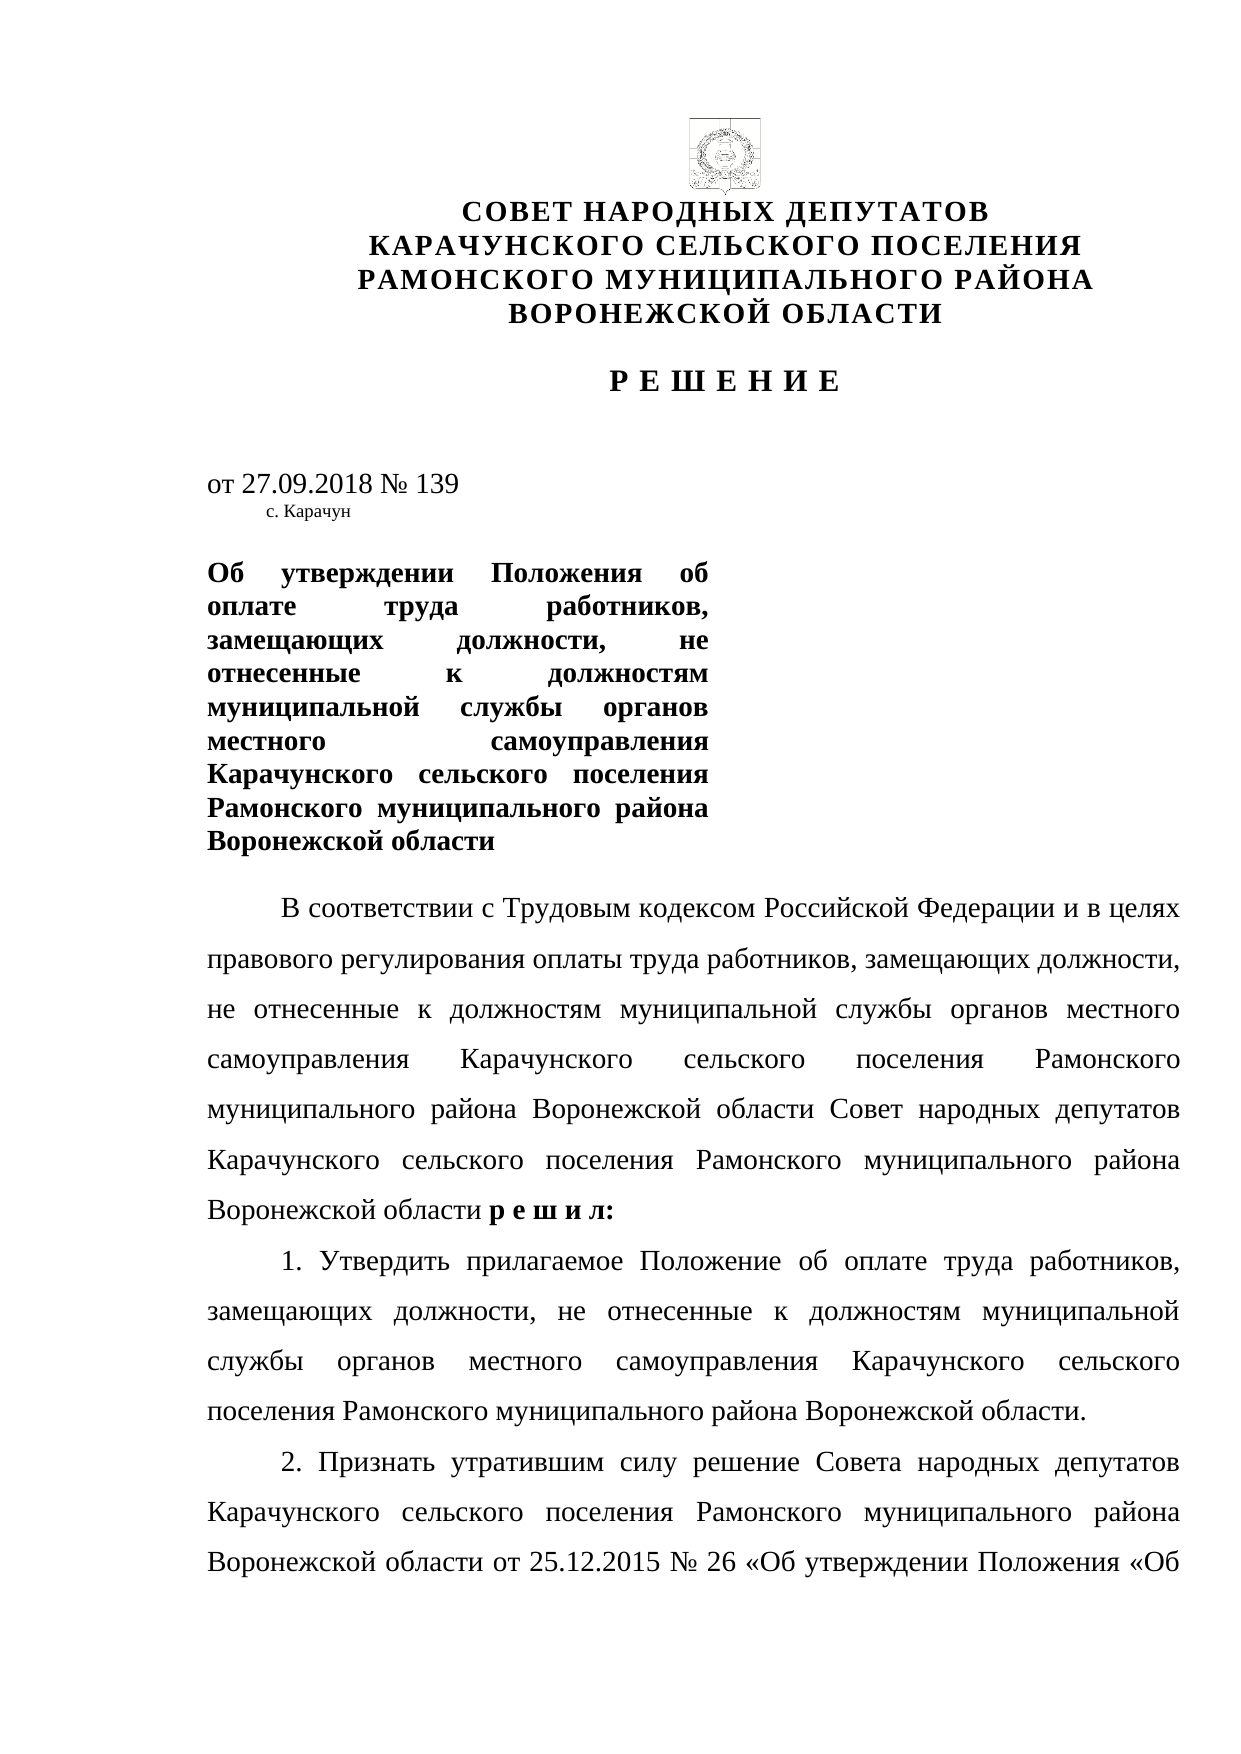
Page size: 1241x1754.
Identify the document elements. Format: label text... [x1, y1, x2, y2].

text РЕШЕНИЕ [208, 362, 1181, 398]
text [207, 1444, 1181, 1578]
text 1. Утвердить прилагаемое Положение об оплате труда работников, замещающих должности, не отнесенные к должностям муниципальной службы органов местного самоуправления Карачунского сельского поселения Рамонского муниципального района Воронежской области. [207, 1243, 1181, 1427]
text РАМОНСКОГО МУНИЦИПАЛЬНОГО РАЙОНА [210, 262, 1181, 296]
text Об утверждении Положения об оплате труда работников, замещающих должности, не отнесенные к должностям муниципальной службы органов местного самоуправления Карачунского сельского поселения Рамонского муниципального района Воронежской области [207, 555, 709, 857]
text от 27.09.2018 № 139 [207, 466, 1181, 500]
text В соответствии с Трудовым кодексом Российской Федерации и в целях правового регулирования оплаты труда работников, замещающих должности, не отнесенные к должностям муниципальной службы органов местного самоуправления Карачунского сельского поселения Рамонского муниципального района Воронежской области Совет народных депутатов Карачунского сельского поселения Рамонского муниципального района Воронежской области р е ш и л: [207, 890, 1181, 1226]
text ВОРОНЕЖСКОЙ ОБЛАСТИ [210, 296, 1181, 329]
text КАРАЧУНСКОГО СЕЛЬСКОГО ПОСЕЛЕНИЯ [210, 228, 1181, 261]
text с. Карачун [207, 500, 1181, 521]
picture [689, 118, 761, 195]
text СОВEТ НАРОДНЫХ ДЕПУТАТОВ [210, 194, 1181, 228]
